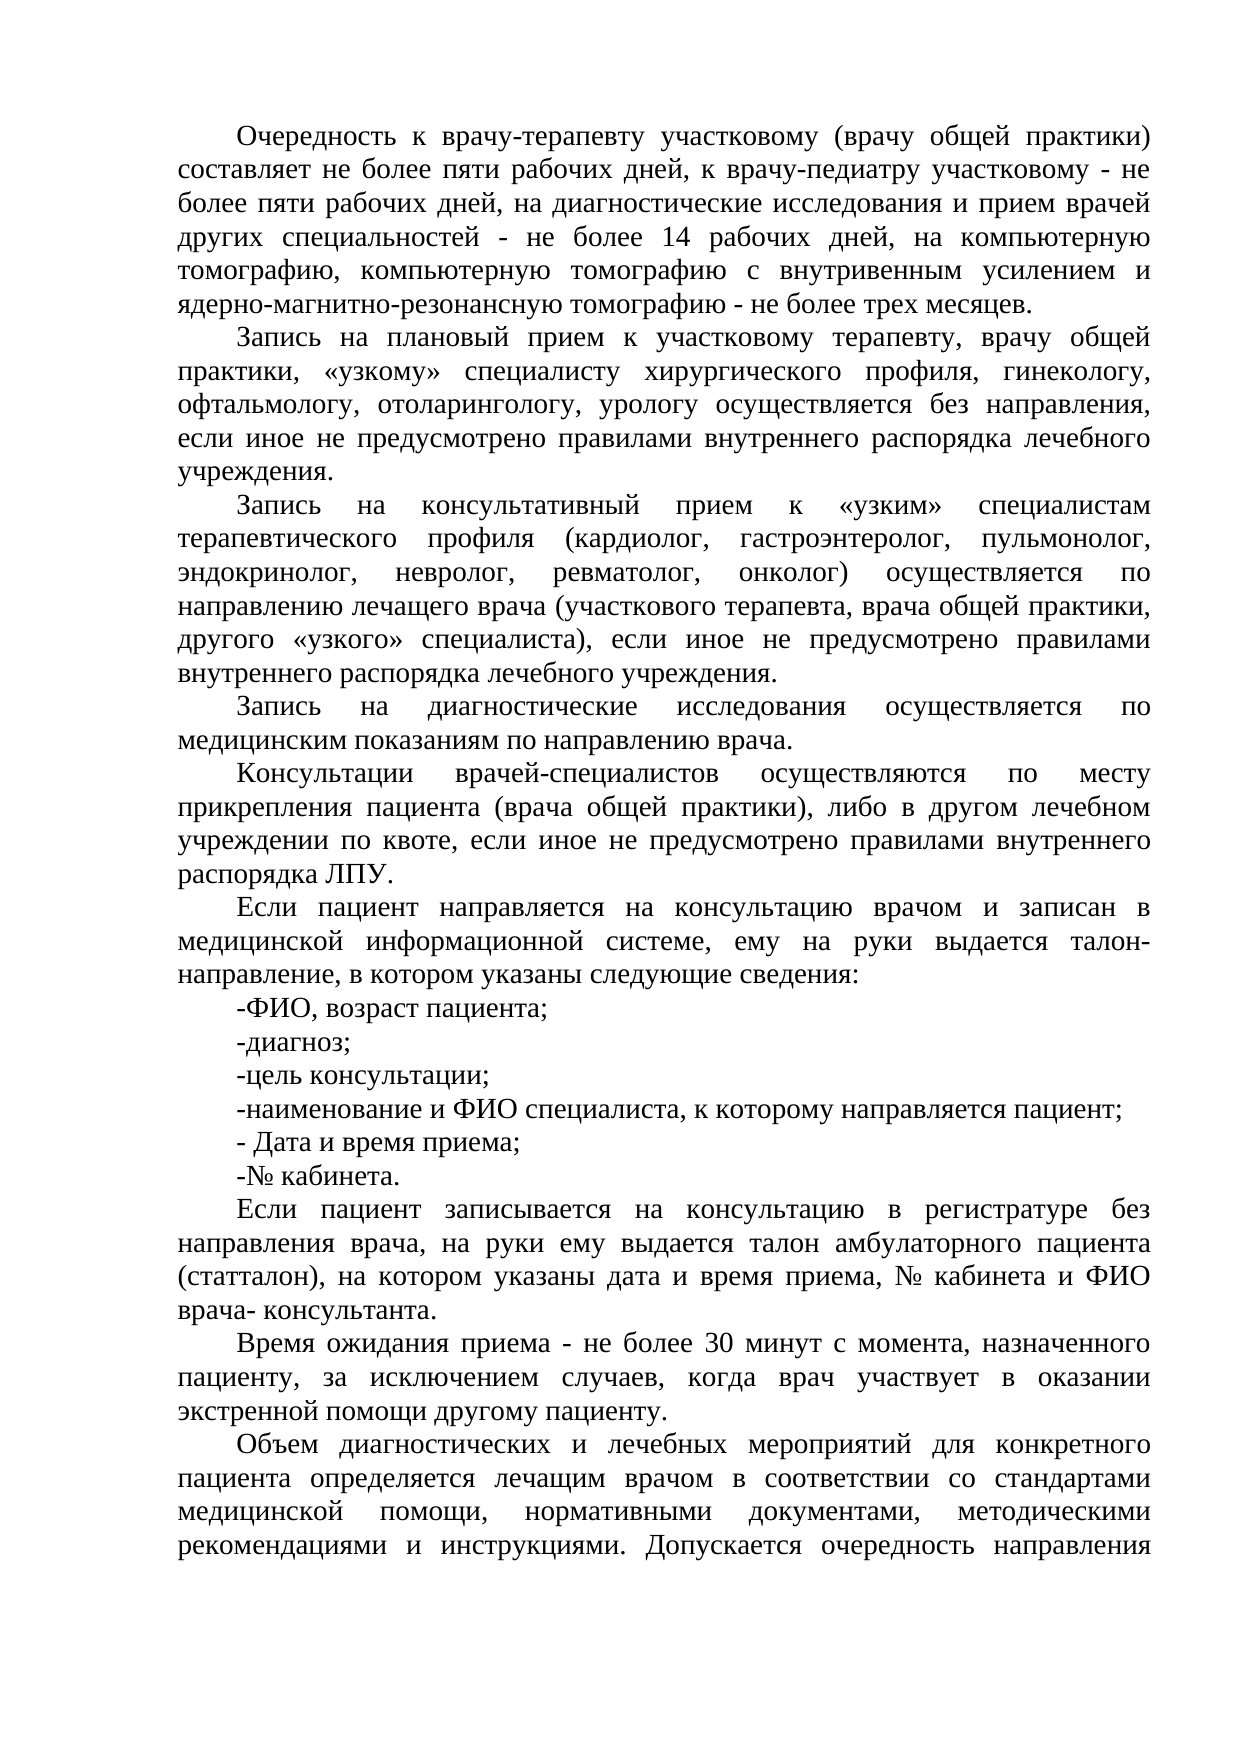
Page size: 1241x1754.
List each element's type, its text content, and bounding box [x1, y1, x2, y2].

text Запись на диагностические исследования осуществляется по медицинским показаниям по направлению врача. [177, 688, 1152, 755]
text -цель консультации; [177, 1057, 1152, 1091]
text -№ кабинета. [177, 1158, 1152, 1191]
text Запись на консультативный прием к «узким» специалистам терапевтического профиля (кардиолог, гастроэнтеролог, пульмонолог, эндокринолог, невролог, ревматолог, онколог) осуществляется по направлению лечащего врача (участкового терапевта, врача общей практики, другого «узкого» специалиста), если иное не предусмотрено правилами внутреннего распорядка лечебного учреждения. [177, 487, 1152, 688]
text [177, 1426, 1152, 1560]
text Запись на плановый прием к участковому терапевту, врачу общей практики, «узкому» специалисту хирургического профиля, гинекологу, офтальмологу, отоларингологу, урологу осуществляется без направления, если иное не предусмотрено правилами внутреннего распорядка лечебного учреждения. [177, 319, 1152, 487]
text Время ожидания приема - не более 30 минут с момента, назначенного пациенту, за исключением случаев, когда врач участвует в оказании экстренной помощи другому пациенту. [177, 1326, 1152, 1426]
text Если пациент записывается на консультацию в регистратуре без направления врача, на руки ему выдается талон амбулаторного пациента (статталон), на котором указаны дата и время приема, № кабинета и ФИО врача- консультанта. [177, 1191, 1152, 1326]
text - Дата и время приема; [177, 1124, 1152, 1158]
text Консультации врачей-специалистов осуществляются по месту прикрепления пациента (врача общей практики), либо в другом лечебном учреждении по квоте, если иное не предусмотрено правилами внутреннего распорядка ЛПУ. [177, 755, 1152, 889]
text Если пациент направляется на консультацию врачом и записан в медицинской информационной системе, ему на руки выдается талон-направление, в котором указаны следующие сведения: [177, 889, 1152, 990]
text -ФИО, возраст пациента; [177, 990, 1152, 1024]
text -наименование и ФИО специалиста, к которому направляется пациент; [177, 1091, 1152, 1124]
text -диагноз; [177, 1024, 1152, 1057]
text Очередность к врачу-терапевту участковому (врачу общей практики) составляет не более пяти рабочих дней, к врачу-педиатру участковому - не более пяти рабочих дней, на диагностические исследования и прием врачей других специальностей - не более 14 рабочих дней, на компьютерную томографию, компьютерную томографию с внутривенным усилением и ядерно-магнитно-резонансную томографию - не более трех месяцев. [177, 118, 1152, 319]
